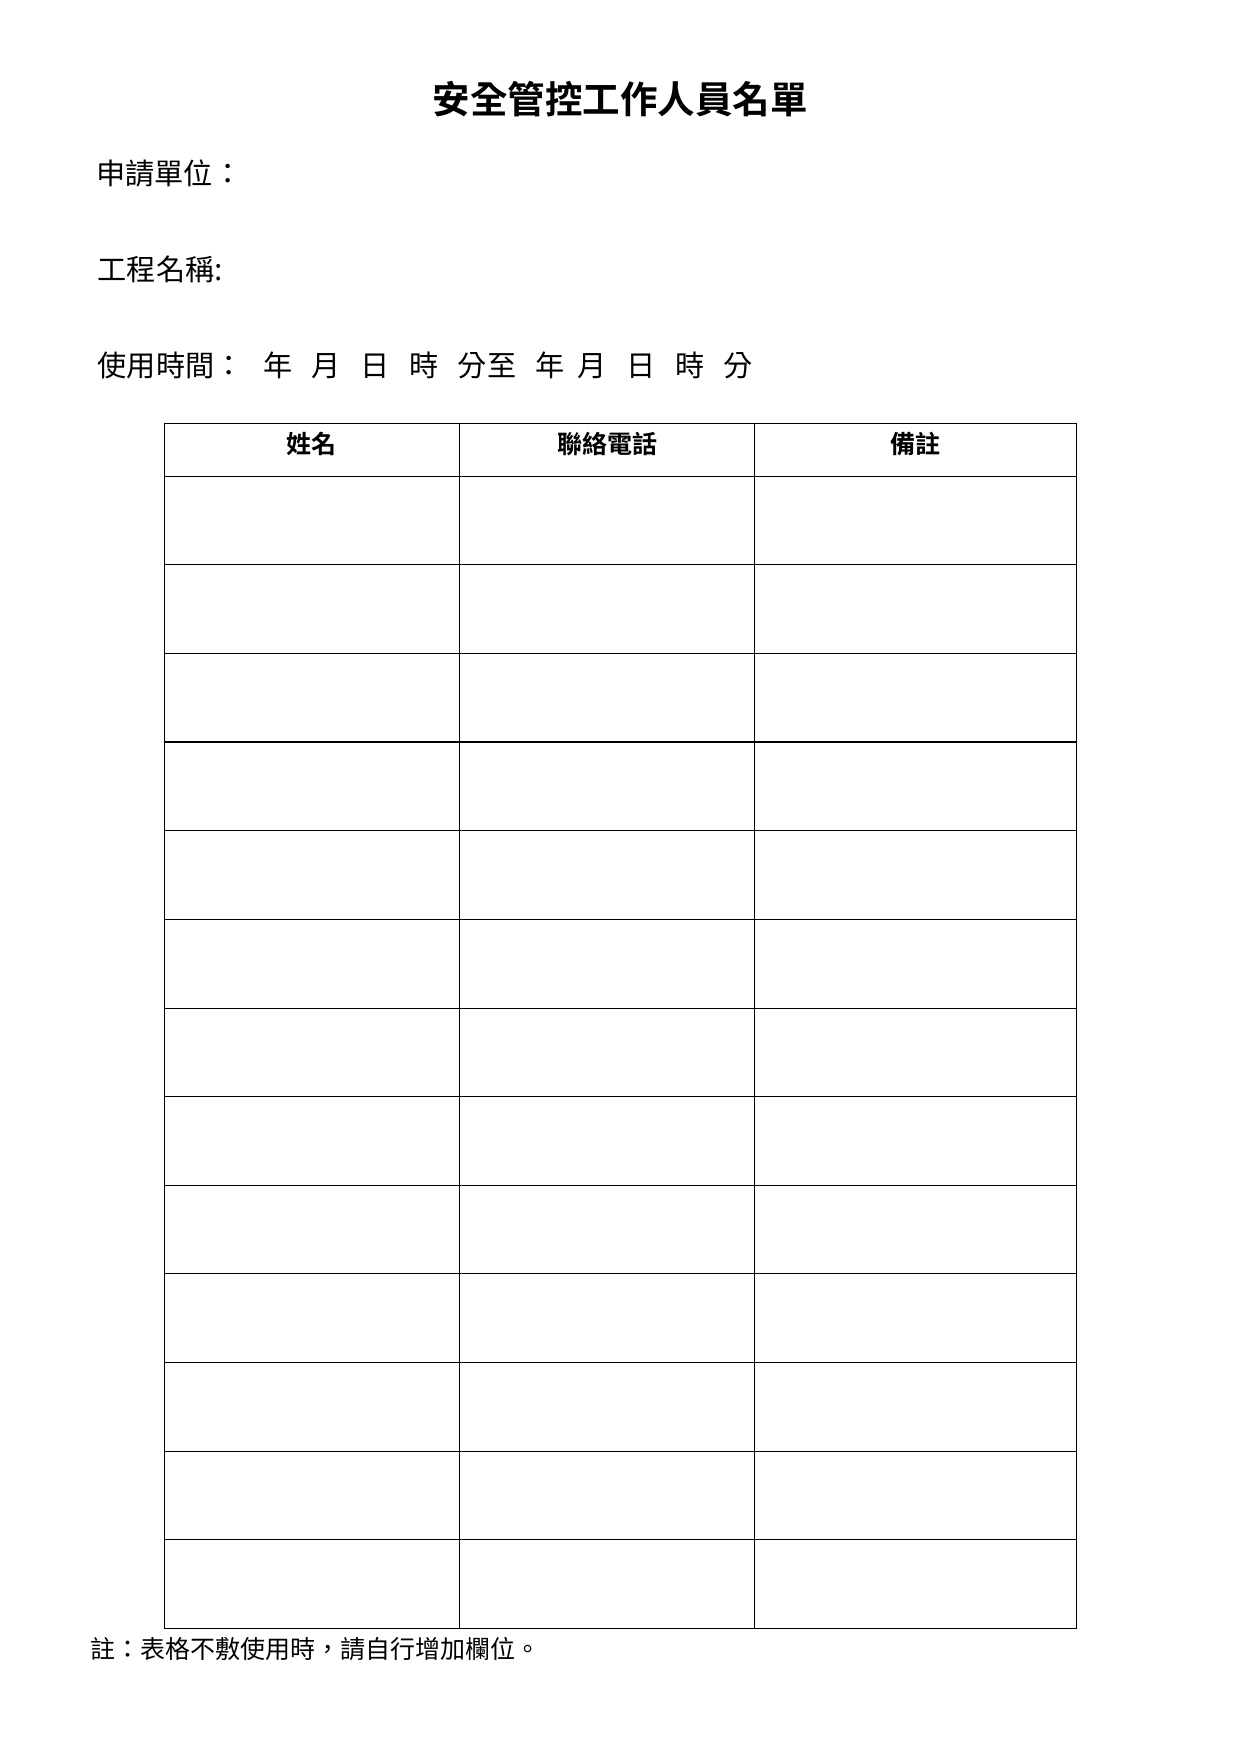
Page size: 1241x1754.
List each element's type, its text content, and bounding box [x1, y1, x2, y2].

table_cell [755, 1452, 1076, 1539]
table_cell [755, 831, 1076, 919]
table_cell [165, 920, 459, 1007]
text 註：表格不敷使用時，請自行增加欄位。 [44, 1629, 1196, 1666]
table_cell [165, 743, 459, 830]
table_cell [460, 1274, 754, 1362]
table_cell [165, 831, 459, 919]
table_cell [460, 1009, 754, 1096]
table_cell [165, 1009, 459, 1096]
table_cell [755, 477, 1076, 564]
table_cell [755, 1540, 1076, 1628]
table_cell [165, 1274, 459, 1362]
table_cell [460, 1363, 754, 1451]
table_cell [165, 1186, 459, 1273]
table_cell [460, 743, 754, 830]
text 安全管控工作人員名單 [44, 59, 1196, 134]
table_cell [755, 1097, 1076, 1185]
table_header 備註 [755, 424, 1076, 476]
table_cell [460, 654, 754, 741]
table_cell [755, 1274, 1076, 1362]
text 使用時間： 年 月 日 時 分至 年 月 日 時 分 [44, 327, 1196, 402]
table_cell [460, 920, 754, 1007]
table_header 聯絡電話 [460, 424, 754, 476]
table_cell [755, 743, 1076, 830]
table_cell [165, 1540, 459, 1628]
table_cell [460, 1452, 754, 1539]
table_cell [165, 1363, 459, 1451]
table_cell [755, 565, 1076, 653]
table_cell [165, 1097, 459, 1185]
table_cell [755, 1009, 1076, 1096]
text 工程名稱: [44, 230, 1196, 305]
table_cell [460, 1540, 754, 1628]
table_header 姓名 [165, 424, 459, 476]
table_cell [460, 565, 754, 653]
table_cell [460, 831, 754, 919]
table_cell [165, 477, 459, 564]
table_cell [460, 477, 754, 564]
table_cell [460, 1186, 754, 1273]
table_cell [755, 654, 1076, 741]
table_cell [460, 1097, 754, 1185]
table_cell [165, 565, 459, 653]
table_cell [755, 1186, 1076, 1273]
table_cell [165, 1452, 459, 1539]
text 申請單位： [44, 134, 1196, 209]
table_cell [755, 1363, 1076, 1451]
table_cell [755, 920, 1076, 1007]
table_cell [165, 654, 459, 741]
